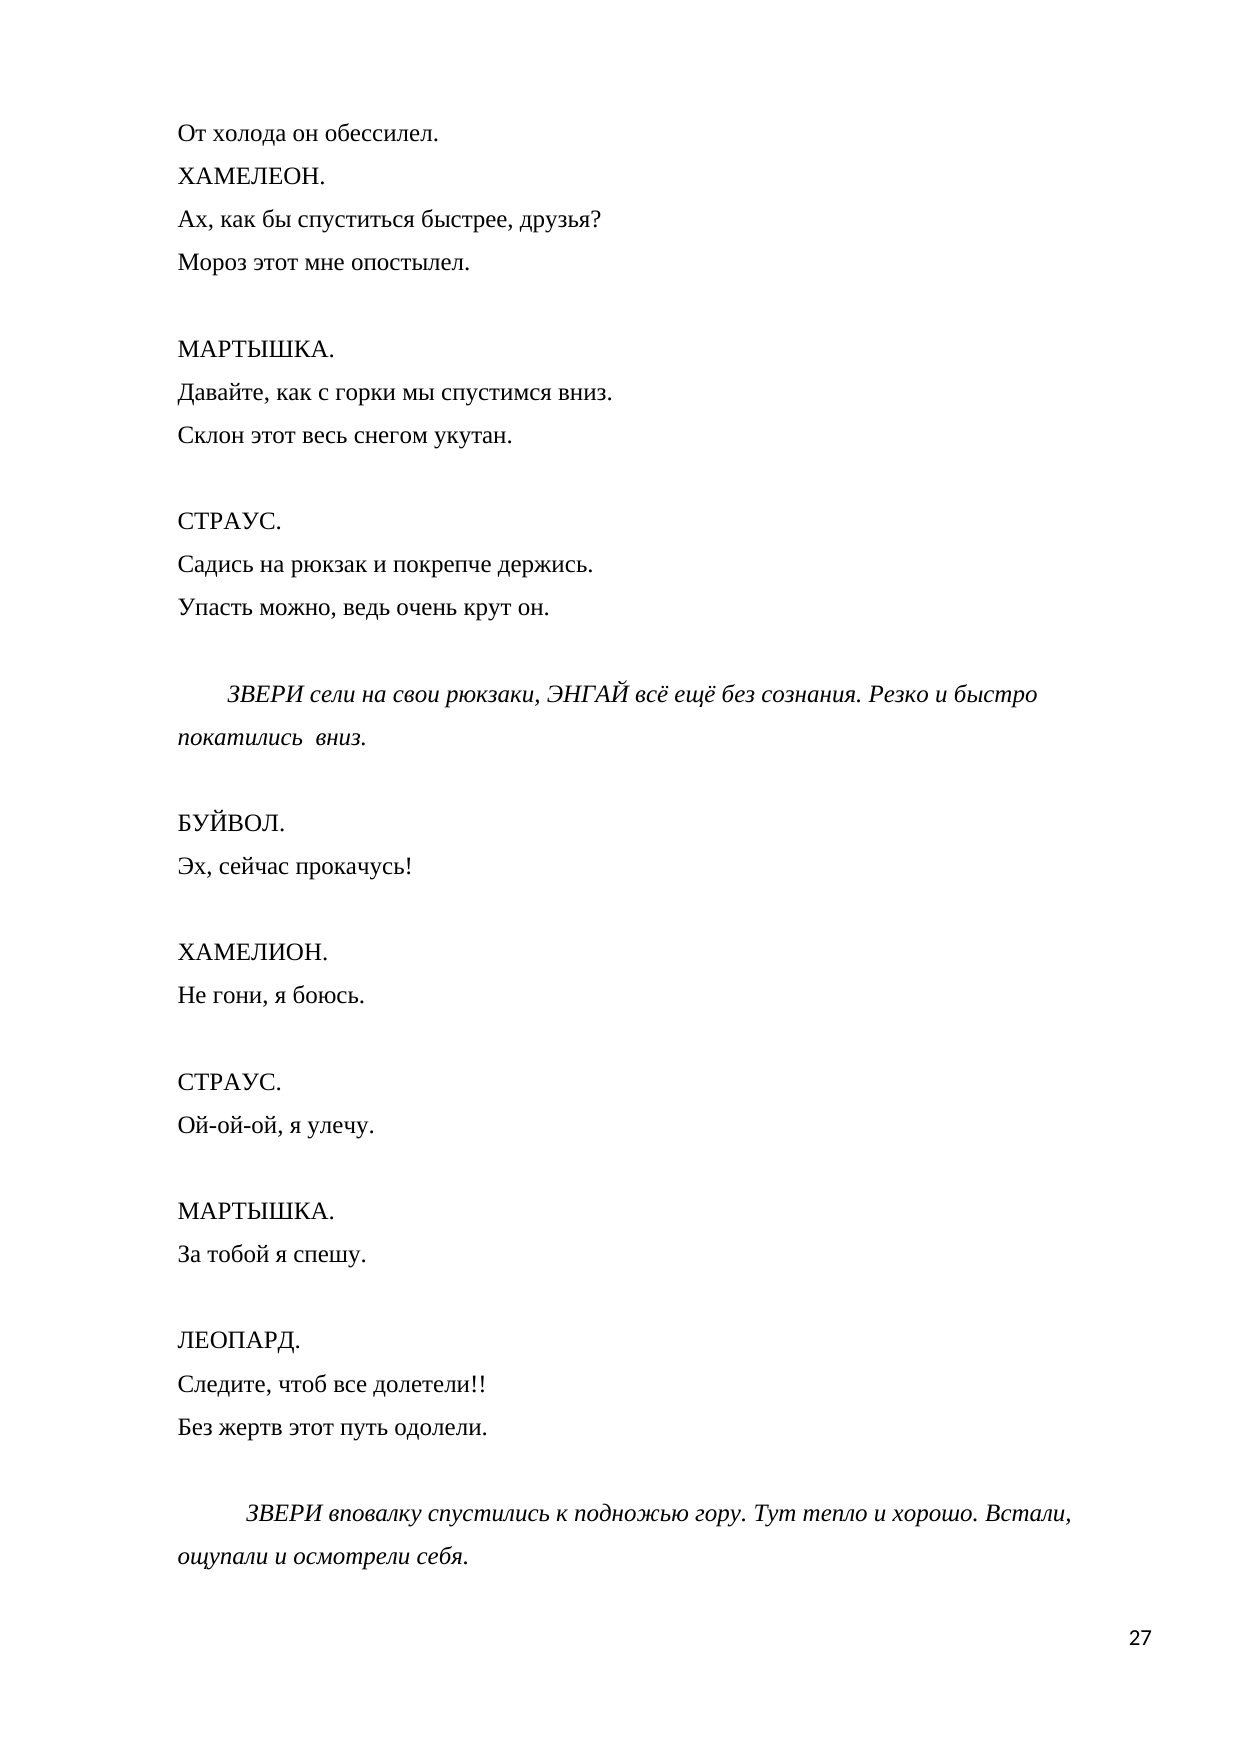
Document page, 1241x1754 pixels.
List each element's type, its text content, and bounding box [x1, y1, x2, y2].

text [177, 291, 1152, 1613]
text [177, 118, 1152, 147]
text ХАМЕЛЕОН. [177, 161, 1152, 190]
text Ах, как бы спуститься быстрее, друзья? [177, 204, 1152, 233]
text Мороз этот мне опостылел. [177, 247, 1152, 276]
